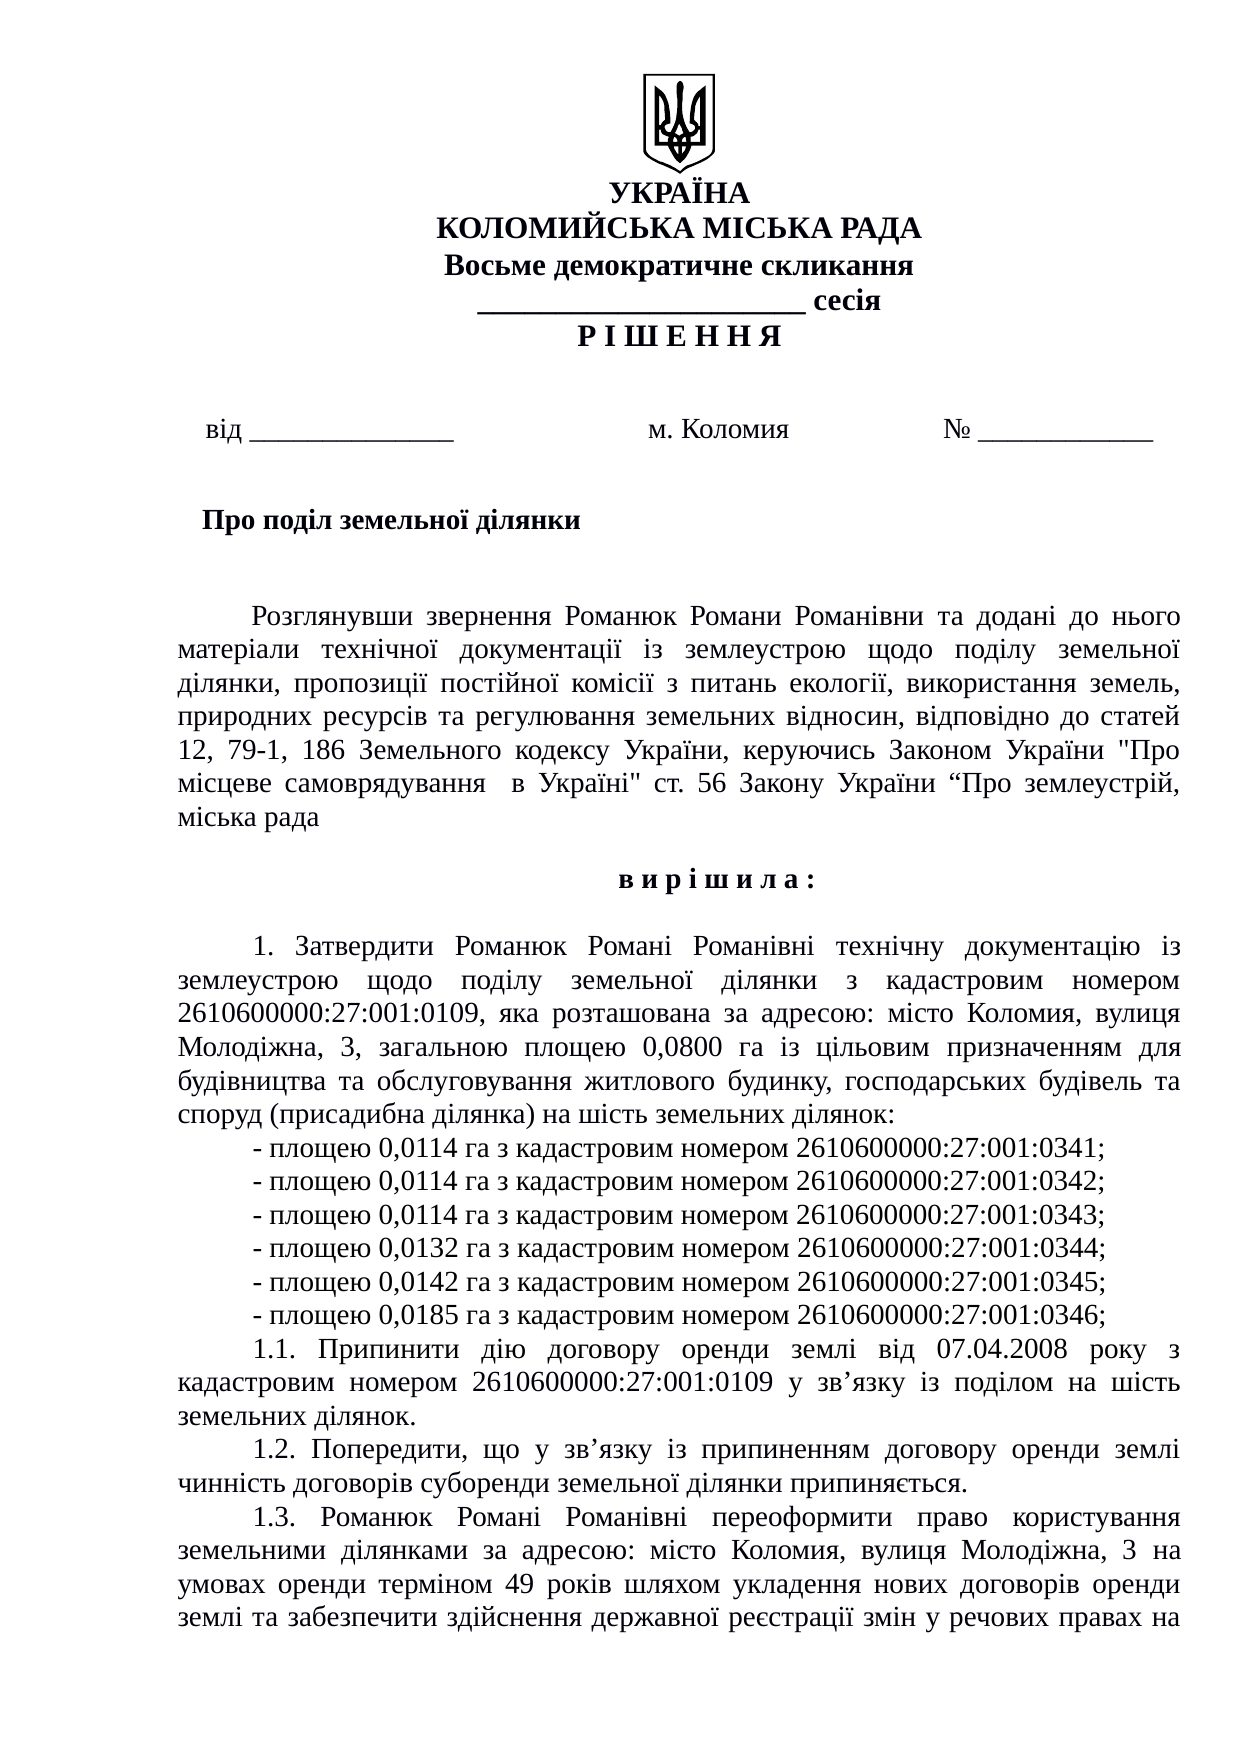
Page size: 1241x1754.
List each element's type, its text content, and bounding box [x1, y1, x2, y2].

text в и р і ш и л а : [177, 861, 1181, 895]
text Розглянувши звернення Романюк Романи Романівни та додані до нього матеріали технічної документації із землеустрою щодо поділу земельної ділянки, пропозиції постійної комісії з питань екології, використання земель, природних ресурсів та регулювання земельних відносин, відповідно до статей 12, 79-1, 186 Земельного кодексу України, керуючись Законом України "Про місцеве самоврядування в Україні" ст. 56 Закону України “Про землеустрій, міська рада [177, 598, 1181, 833]
text - площею 0,0132 га з кадастровим номером 2610600000:27:001:0344; [177, 1230, 1181, 1264]
text _____________________ сесія [177, 282, 1181, 318]
text - площею 0,0185 га з кадастровим номером 2610600000:27:001:0346; [177, 1297, 1181, 1331]
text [177, 1499, 1181, 1633]
text - площею 0,0114 га з кадастровим номером 2610600000:27:001:0343; [177, 1197, 1181, 1230]
text 1.2. Попередити, що у зв’язку із припиненням договору оренди землі чинність договорів суборенди земельної ділянки припиняється. [177, 1432, 1181, 1499]
text від ______________ м. Коломия № ____________ [177, 411, 1181, 444]
text УКРАЇНА [177, 174, 1181, 210]
text - площею 0,0114 га з кадастровим номером 2610600000:27:001:0341; [177, 1130, 1181, 1163]
text 1. Затвердити Романюк Романі Романівні технічну документацію із землеустрою щодо поділу земельної ділянки з кадастровим номером 2610600000:27:001:0109, яка розташована за адресою: місто Коломия, вулиця Молодіжна, 3, загальною площею 0,0800 га із цільовим призначенням для будівництва та обслуговування житлового будинку, господарських будівель та споруд (присадибна ділянка) на шість земельних ділянок: [177, 928, 1181, 1130]
text - площею 0,0142 га з кадастровим номером 2610600000:27:001:0345; [177, 1264, 1181, 1297]
text - площею 0,0114 га з кадастровим номером 2610600000:27:001:0342; [177, 1163, 1181, 1197]
text Восьме демократичне скликання [177, 246, 1181, 282]
table_header Про поділ земельної ділянки [191, 502, 679, 540]
text КОЛОМИЙСЬКА МІСЬКА РАДА [177, 210, 1181, 246]
text 1.1. Припинити дію договору оренди землі від 07.04.2008 року з кадастровим номером 2610600000:27:001:0109 у зв’язку із поділом на шість земельних ділянок. [177, 1331, 1181, 1432]
text Р І Ш Е Н Н Я [177, 318, 1181, 353]
